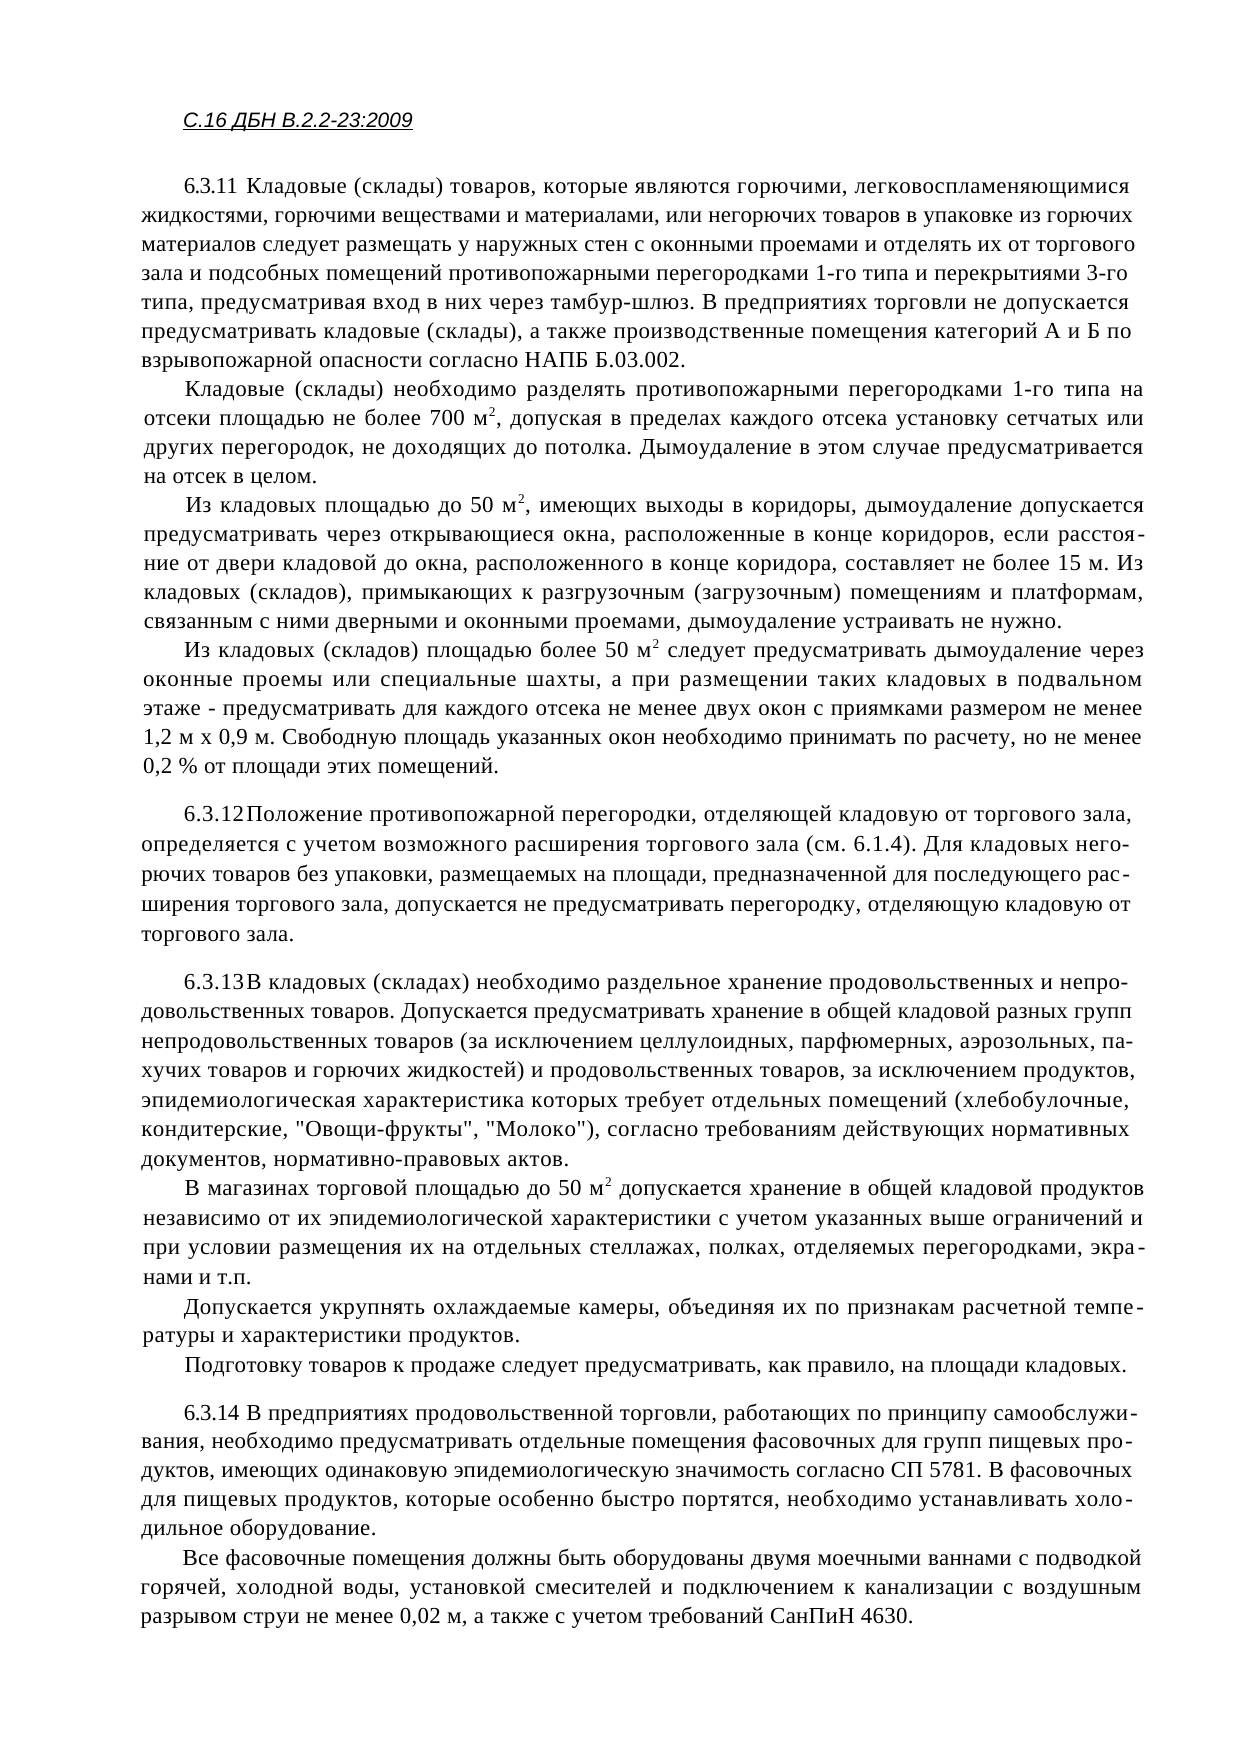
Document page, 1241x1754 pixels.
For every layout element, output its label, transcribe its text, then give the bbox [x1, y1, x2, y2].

text 6.3.14 В предприятиях продовольственной торговли, работающих по принципу самообслужи- вания, необходимо предусматривать отдельные помещения фасовочных для групп пищевых про- дуктов, имеющих одинаковую эпидемиологическую значимость согласно СП 5781. В фасовочных для пищевых продуктов, которые особенно быстро портятся, необходимо устанавливать холо- дильное оборудование. [141, 1397, 1146, 1542]
text Из кладовых (складов) площадью более 50 м2 следует предусматривать дымоудаление через оконные проемы или специальные шахты, а при размещении таких кладовых в подвальном этаже - предусматривать для каждого отсека не менее двух окон с приямками размером не менее 1,2 м х 0,9 м. Свободную площадь указанных окон необходимо принимать по расчету, но не менее 0,2 % от площади этих помещений. [143, 634, 1144, 779]
list В кладовых (складах) необходимо раздельное хранение продовольственных и непро- довольственных товаров. Допускается предусматривать хранение в общей кладовой разных групп непродовольственных товаров (за исключением целлулоидных, парфюмерных, аэрозольных, па- хучих товаров и горючих жидкостей) и продовольственных товаров, за исключением продуктов, эпидемиологическая характеристика которых требует отдельных помещений (хлебобулочные, кондитерские, "Овощи-фрукты", "Молоко"), согласно требованиям действующих нормативных документов, нормативно-правовых актов. [141, 966, 1146, 1172]
text Допускается укрупнять охлаждаемые камеры, объединяя их по признакам расчетной температуры и характеристики продуктов. [142, 1292, 1144, 1348]
text 6.3.11 Кладовые (склады) товаров, которые являются горючими, легковоспламеняющимися жидкостями, горючими веществами и материалами, или негорючих товаров в упаковке из горючих материалов следует размещать у наружных стен с оконными проемами и отделять их от торгового зала и подсобных помещений противопожарными перегородками 1-го типа и перекрытиями 3-го типа, предусматривая вход в них через тамбур-шлюз. В предприятиях торговли не допускается предусматривать кладовые (склады), а также производственные помещения категорий А и Б по взрывопожарной опасности согласно НАПБ Б.03.002. [141, 171, 1146, 373]
text Кладовые (склады) необходимо разделять противопожарными перегородками 1-го типа на отсеки площадью не более 700 м2, допуская в пределах каждого отсека установку сетчатых или других перегородок, не доходящих до потолка. Дымоудаление в этом случае предусматривается на отсек в целом. [143, 373, 1145, 489]
text В магазинах торговой площадью до 50 м2 допускается хранение в общей кладовой продуктов независимо от их эпидемиологической характеристики с учетом указанных выше ограничений и при условии размещения их на отдельных стеллажах, полках, отделяемых перегородками, экранами и т.п. [143, 1172, 1145, 1290]
text Все фасовочные помещения должны быть оборудованы двумя моечными ваннами с подводкой горячей, холодной воды, установкой смесителей и подключением к канализации с воздушным разрывом струи не менее 0,02 м, а также с учетом требований СанПиН 4630. [140, 1543, 1143, 1629]
text Из кладовых площадью до 50 м2, имеющих выходы в коридоры, дымоудаление допускается предусматривать через открывающиеся окна, расположенные в конце коридоров, если расстояние от двери кладовой до окна, расположенного в конце коридора, составляет не более 15 м. Из кладовых (складов), примыкающих к разгрузочным (загрузочным) помещениям и платформам, связанным с ними дверными и оконными проемами, дымоудаление устраивать не нужно. [143, 489, 1145, 634]
list Положение противопожарной перегородки, отделяющей кладовую от торгового зала, определяется с учетом возможного расширения торгового зала (см. 6.1.4). Для кладовых него- рючих товаров без упаковки, размещаемых на площади, предназначенной для последующего рас- ширения торгового зала, допускается не предусматривать перегородку, отделяющую кладовую от торгового зала. [141, 798, 1146, 948]
text С.16 ДБН В.2.2-23:2009 [142, 108, 1146, 132]
text Подготовку товаров к продаже следует предусматривать, как правило, на площади кладовых. [184, 1352, 1146, 1378]
